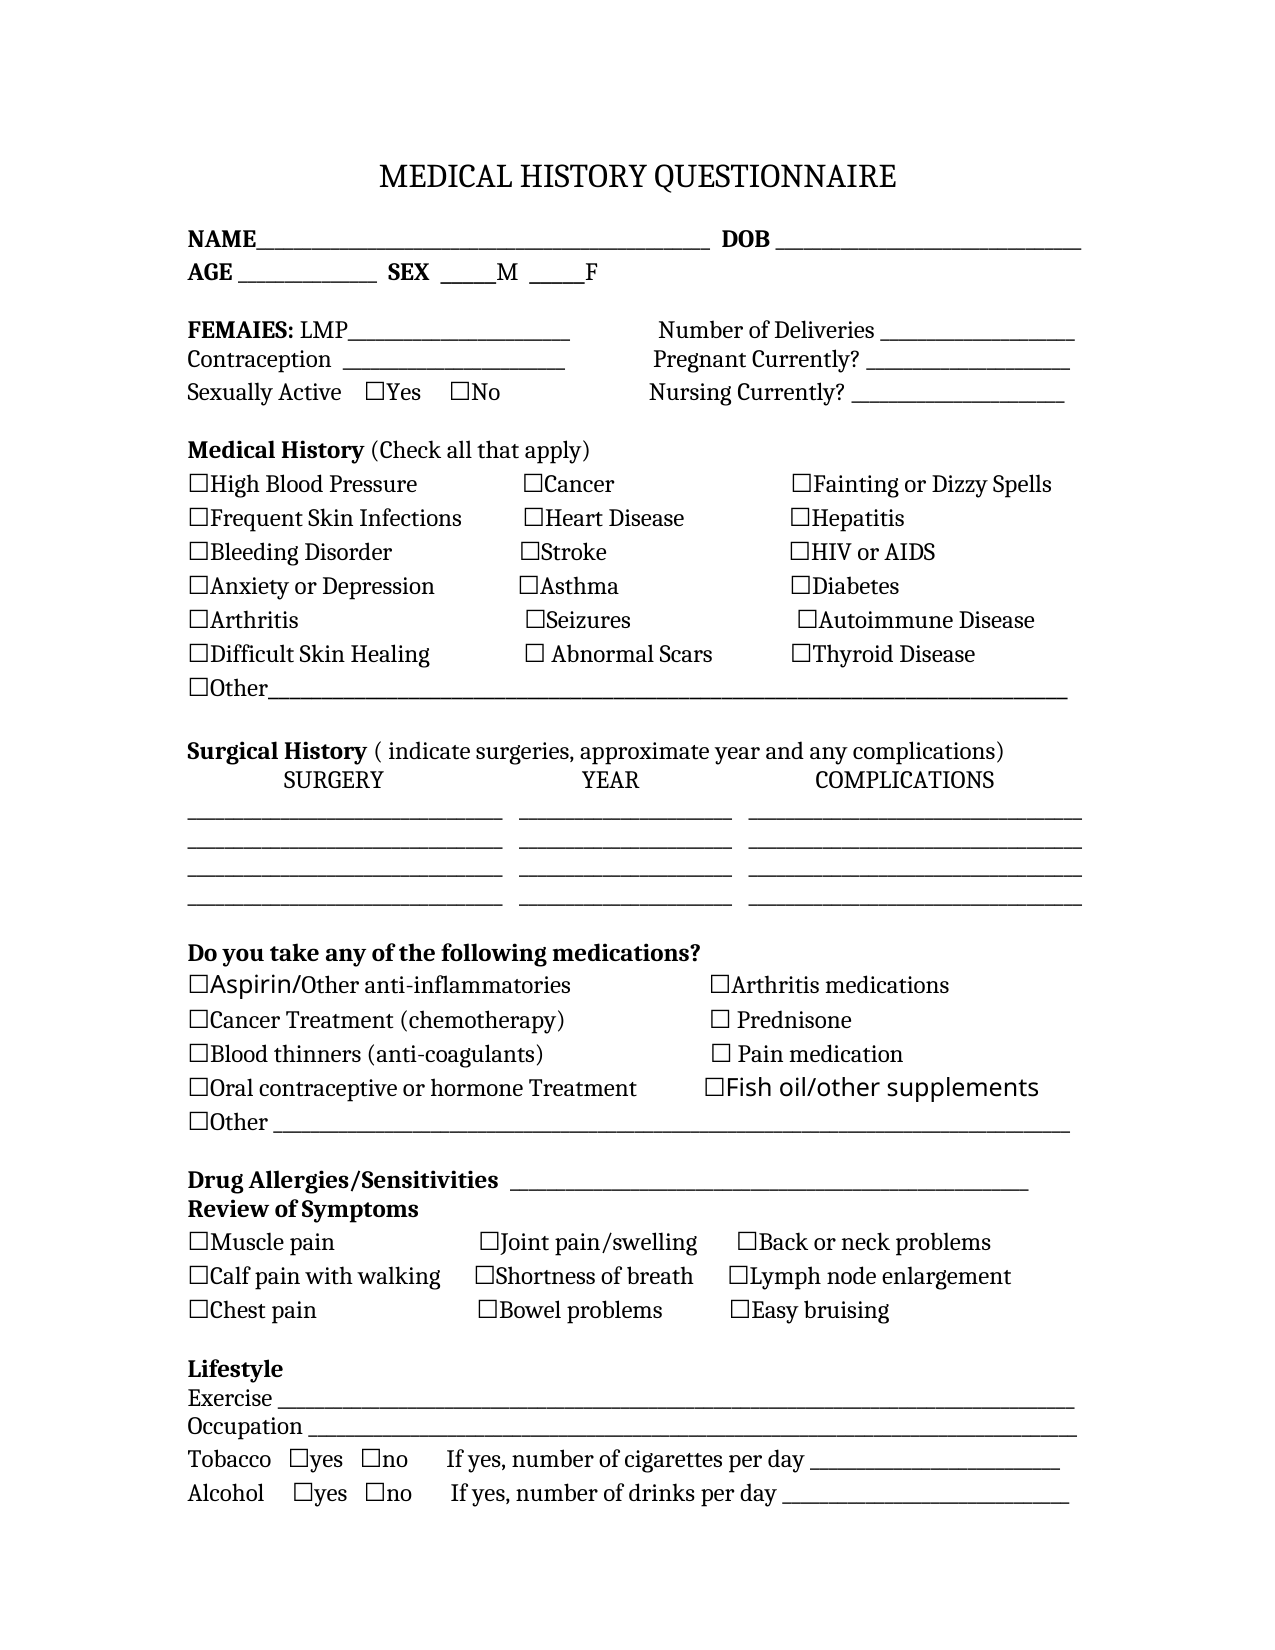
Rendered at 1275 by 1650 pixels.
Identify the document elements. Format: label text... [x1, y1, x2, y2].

text ☐Muscle pain ☐Joint pain/swelling ☐Back or neck problems [187, 1224, 1087, 1258]
text __________________________________ _______________________ ____________________________________ [187, 823, 1087, 852]
text ☐Other__________________________________________________________________________ [187, 669, 1087, 704]
text ☐High Blood Pressure ☐Cancer ☐Fainting or Dizzy Spells [187, 465, 1087, 499]
text Sexually Active ☐Yes ☐No Nursing Currently? _______________________ [187, 374, 1087, 408]
text ☐Oral contraceptive or hormone Treatment ☐Fish oil/other supplements [187, 1069, 1087, 1103]
text ☐Calf pain with walking ☐Shortness of breath ☐Lymph node enlargement [187, 1258, 1087, 1292]
text SURGERY YEAR COMPLICATIONS [187, 766, 1087, 795]
text Medical History (Check all that apply) [187, 436, 1087, 465]
text Tobacco ☐yes ☐no If yes, number of cigarettes per day ___________________________ [187, 1441, 1087, 1475]
text MEDICAL HISTORY QUESTIONNAIRE [187, 157, 1087, 196]
text ☐Blood thinners (anti-coagulants) ☐ Pain medication [187, 1035, 1087, 1069]
text Occupation ___________________________________________________________________________________ [187, 1412, 1087, 1441]
text NAME_________________________________________________ DOB _________________________________ [187, 224, 1087, 253]
text Drug Allergies/Sensitivities ________________________________________________________ [187, 1166, 1087, 1195]
text FEMAIES: LMP________________________ Number of Deliveries _____________________ Contraception ________________________ Pregnant Currently? ______________________ [187, 316, 1087, 374]
text __________________________________ _______________________ ____________________________________ [187, 852, 1087, 881]
text ☐Aspirin/Other anti-inflammatories ☐Arthritis medications [187, 967, 1087, 1001]
text ☐Arthritis ☐Seizures ☐Autoimmune Disease [187, 601, 1087, 636]
text ☐Chest pain ☐Bowel problems ☐Easy bruising [187, 1292, 1087, 1326]
text Alcohol ☐yes ☐no If yes, number of drinks per day _______________________________ [187, 1475, 1087, 1509]
text AGE _______________ SEX _____M _____F [187, 253, 1087, 287]
text __________________________________ _______________________ ____________________________________ [187, 795, 1087, 823]
text Review of Symptoms [187, 1195, 1087, 1224]
text ☐Other ______________________________________________________________________________________ [187, 1103, 1087, 1137]
text ☐Anxiety or Depression ☐Asthma ☐Diabetes [187, 567, 1087, 601]
text ☐Cancer Treatment (chemotherapy) ☐ Prednisone [187, 1001, 1087, 1035]
text Surgical History ( indicate surgeries, approximate year and any complications) [187, 737, 1087, 766]
text Do you take any of the following medications? [187, 938, 1087, 967]
text Lifestyle [187, 1355, 1087, 1383]
text Exercise ______________________________________________________________________________________ [187, 1383, 1087, 1412]
text ☐Frequent Skin Infections ☐Heart Disease ☐Hepatitis [187, 499, 1087, 533]
text ☐Difficult Skin Healing ☐ Abnormal Scars ☐Thyroid Disease [187, 636, 1087, 669]
text ☐Bleeding Disorder ☐Stroke ☐HIV or AIDS [187, 533, 1087, 567]
text __________________________________ _______________________ ____________________________________ [187, 881, 1087, 910]
